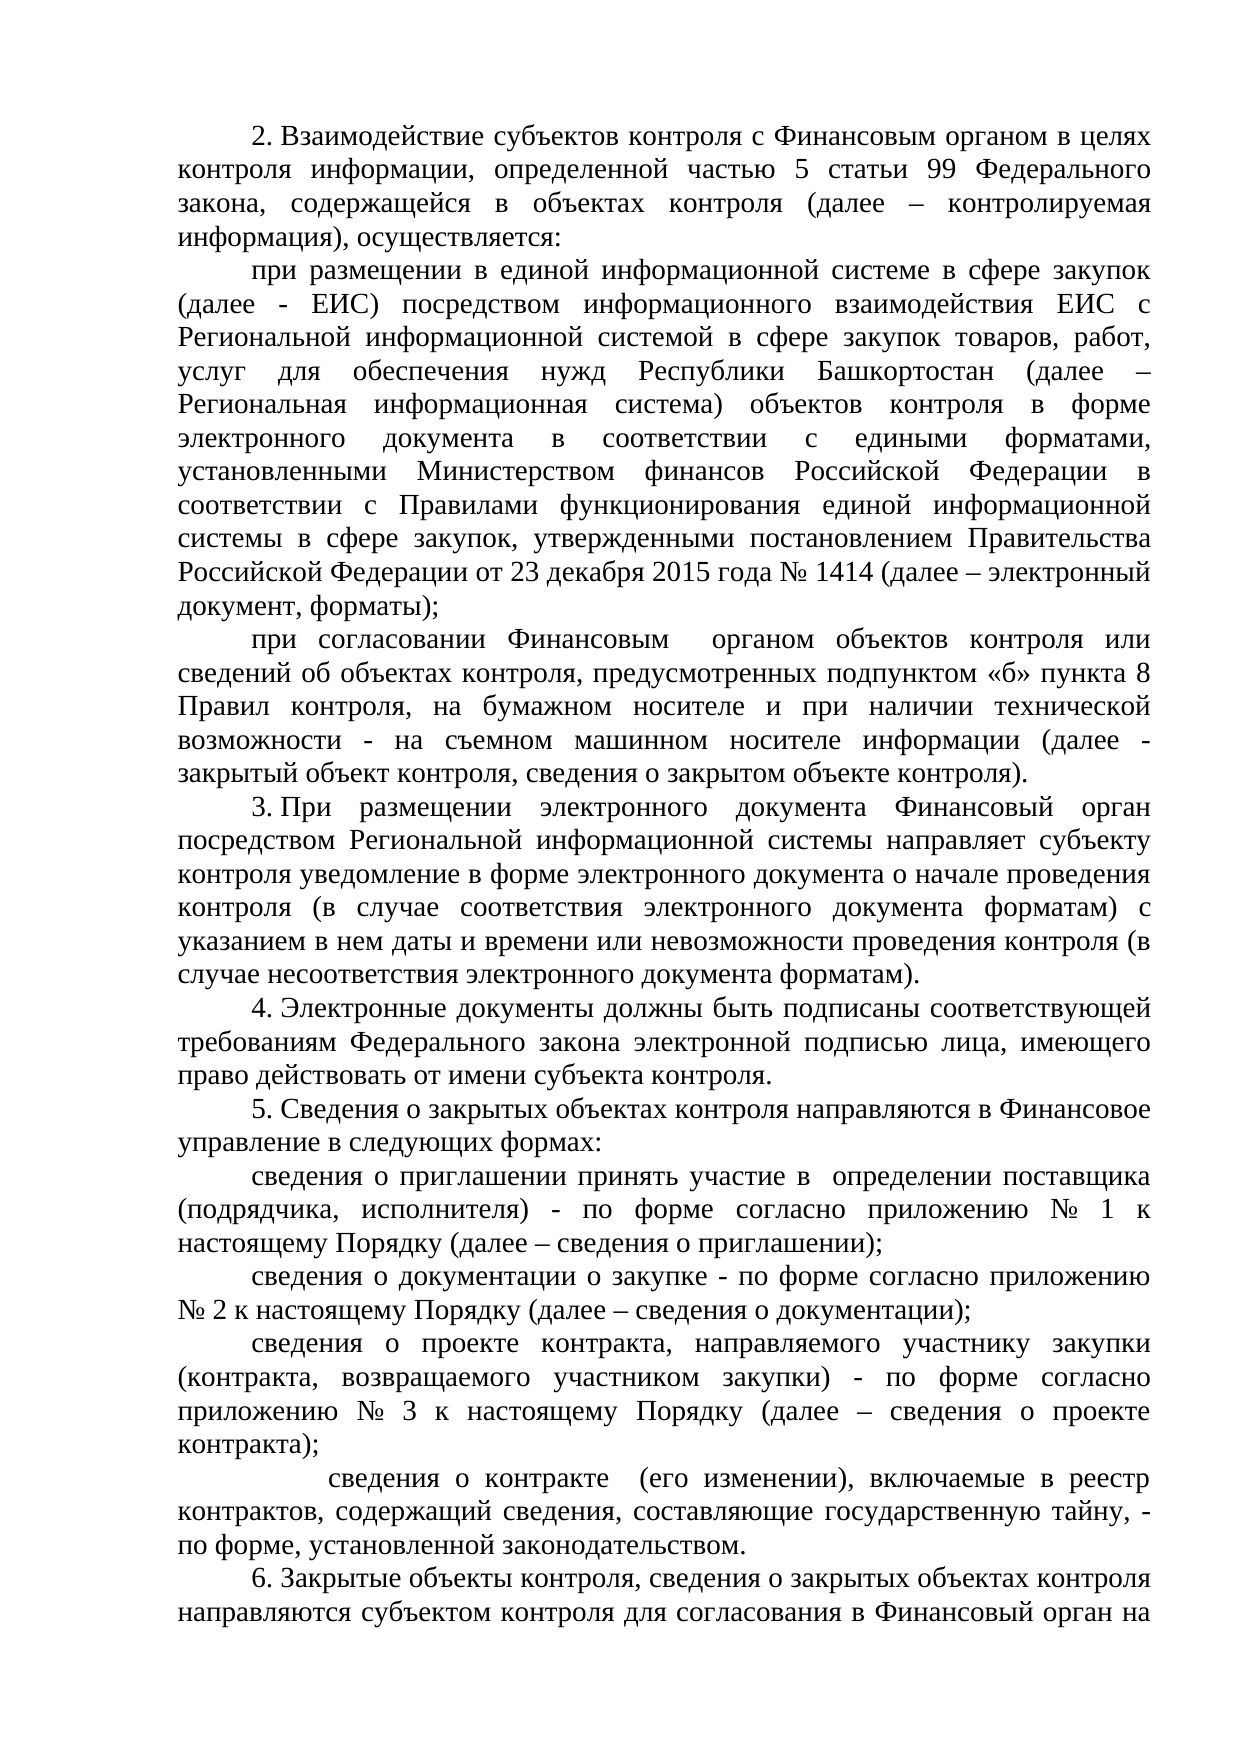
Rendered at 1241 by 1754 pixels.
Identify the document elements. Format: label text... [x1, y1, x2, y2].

text сведения о проекте контракта, направляемого участнику закупки (контракта, возвращаемого участником закупки) - по форме согласно приложению № 3 к настоящему Порядку (далее – сведения о проекте контракта); [177, 1326, 1152, 1460]
text 2. Взаимодействие субъектов контроля с Финансовым органом в целях контроля информации, определенной частью 5 статьи 99 Федерального закона, содержащейся в объектах контроля (далее – контролируемая информация), осуществляется: [177, 118, 1152, 252]
text при согласовании Финансовым органом объектов контроля или сведений об объектах контроля, предусмотренных подпунктом «б» пункта 8 Правил контроля, на бумажном носителе и при наличии технической возможности - на съемном машинном носителе информации (далее - закрытый объект контроля, сведения о закрытом объекте контроля). [177, 621, 1152, 789]
text 5. Сведения о закрытых объектах контроля направляются в Финансовое управление в следующих формах: [177, 1091, 1152, 1158]
text 4. Электронные документы должны быть подписаны соответствующей требованиям Федерального закона электронной подписью лица, имеющего право действовать от имени субъекта контроля. [177, 990, 1152, 1091]
text сведения о приглашении принять участие в определении поставщика (подрядчика, исполнителя) - по форме согласно приложению № 1 к настоящему Порядку (далее – сведения о приглашении); [177, 1158, 1152, 1258]
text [177, 1560, 1152, 1627]
text сведения о контракте (его изменении), включаемые в реестр контрактов, содержащий сведения, составляющие государственную тайну, - по форме, установленной законодательством. [177, 1460, 1152, 1560]
text при размещении в единой информационной системе в сфере закупок (далее - ЕИС) посредством информационного взаимодействия ЕИС с Региональной информационной системой в сфере закупок товаров, работ, услуг для обеспечения нужд Республики Башкортостан (далее – Региональная информационная система) объектов контроля в форме электронного документа в соответствии с едиными форматами, установленными Министерством финансов Российской Федерации в соответствии с Правилами функционирования единой информационной системы в сфере закупок, утвержденными постановлением Правительства Российской Федерации от 23 декабря 2015 года № 1414 (далее – электронный документ, форматы); [177, 252, 1152, 621]
text сведения о документации о закупке - по форме согласно приложению № 2 к настоящему Порядку (далее – сведения о документации); [177, 1258, 1152, 1326]
text 3. При размещении электронного документа Финансовый орган посредством Региональной информационной системы направляет субъекту контроля уведомление в форме электронного документа о начале проведения контроля (в случае соответствия электронного документа форматам) с указанием в нем даты и времени или невозможности проведения контроля (в случае несоответствия электронного документа форматам). [177, 789, 1152, 990]
